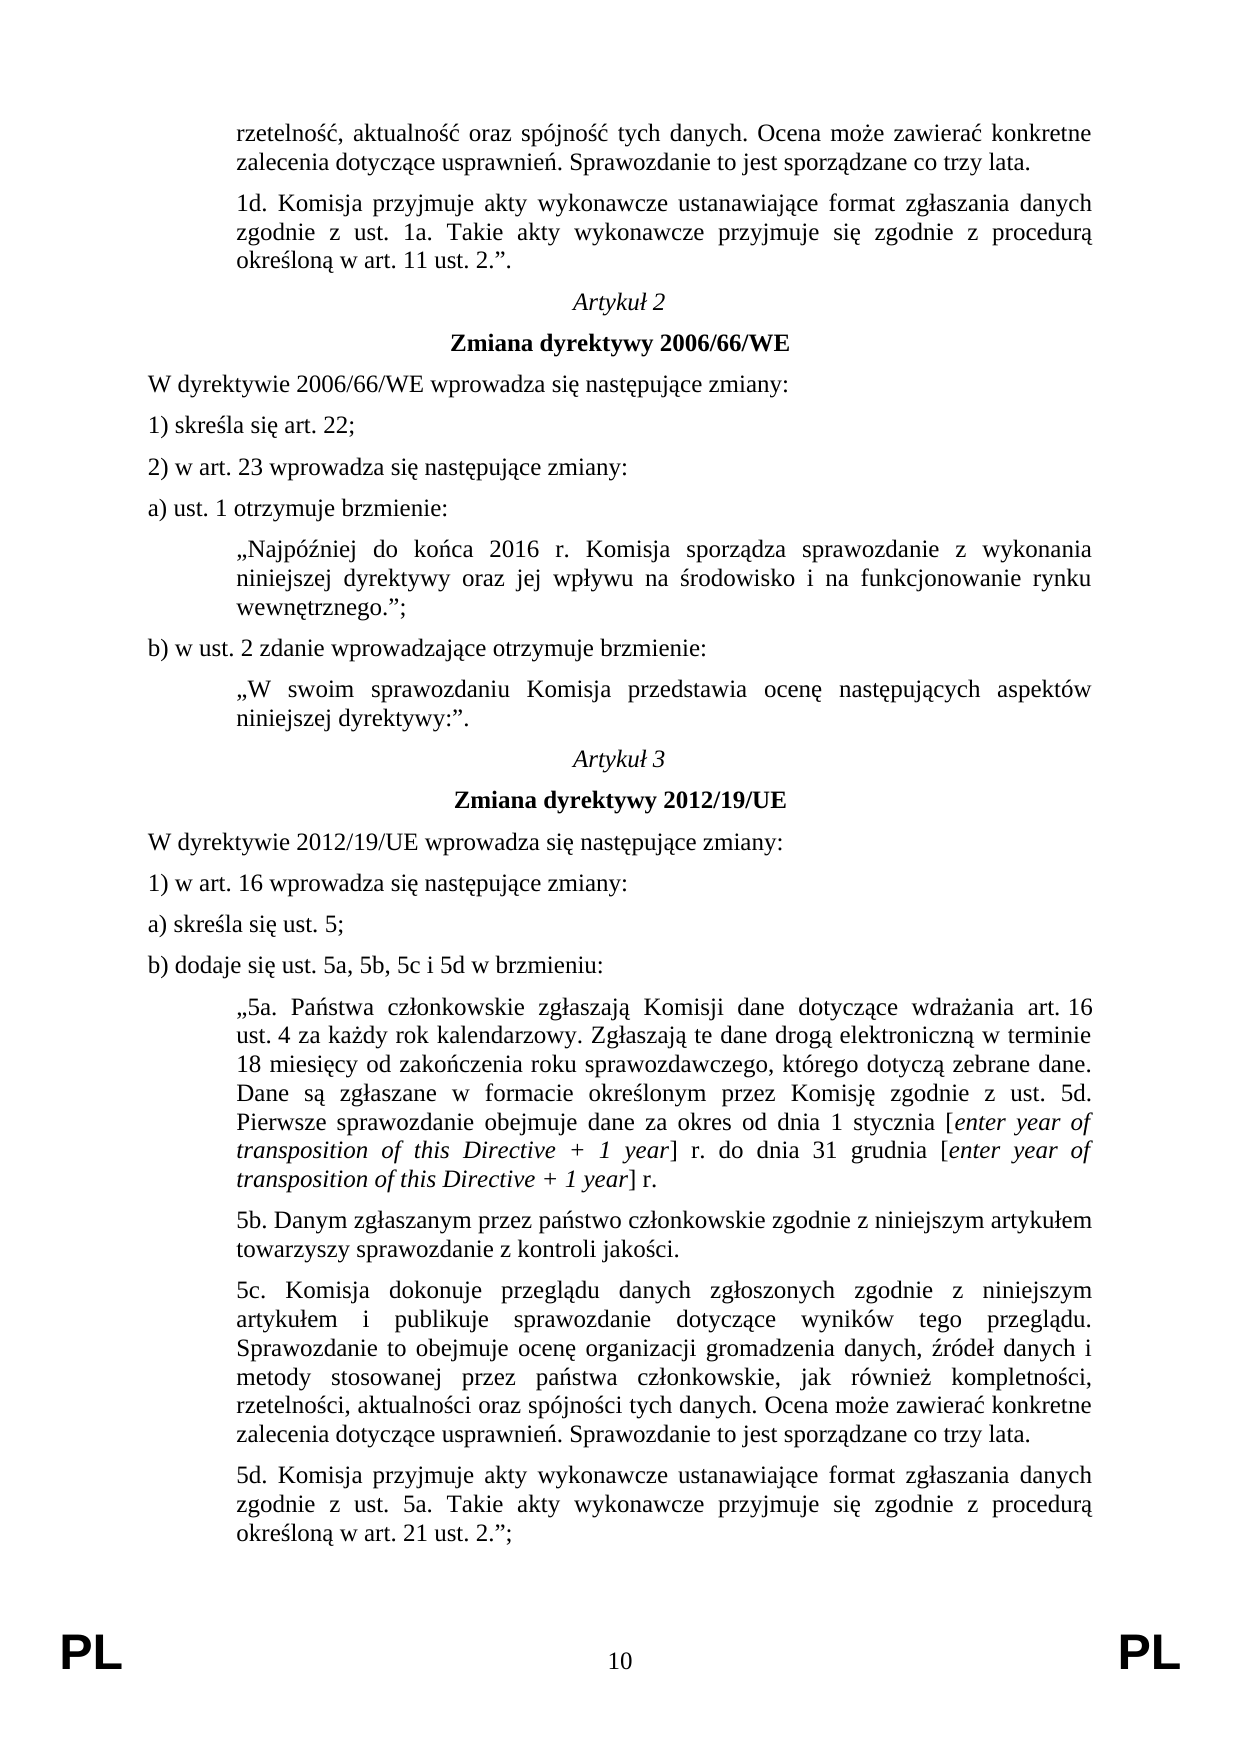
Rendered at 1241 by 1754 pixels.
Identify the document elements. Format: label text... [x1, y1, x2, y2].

text 5b. Danym zgłaszanym przez państwo członkowskie zgodnie z niniejszym artykułem towarzyszy sprawozdanie z kontroli jakości. [236, 1206, 1093, 1263]
text 2) w art. 23 wprowadza się następujące zmiany: [148, 452, 1093, 481]
text „W swoim sprawozdaniu Komisja przedstawia ocenę następujących aspektów niniejszej dyrektywy:”. [236, 674, 1093, 732]
text Zmiana dyrektywy 2012/19/UE [148, 786, 1093, 814]
text „5a. Państwa członkowskie zgłaszają Komisji dane dotyczące wdrażania art. 16 ust. 4 za każdy rok kalendarzowy. Zgłaszają te dane drogą elektroniczną w terminie 18 miesięcy od zakończenia roku sprawozdawczego, którego dotyczą zebrane dane. Dane są zgłaszane w formacie określonym przez Komisję zgodnie z ust. 5d. Pierwsze sprawozdanie obejmuje dane za okres od dnia 1 stycznia [enter year of transposition of this Directive + 1 year] r. do dnia 31 grudnia [enter year of transposition of this Directive + 1 year] r. [236, 992, 1093, 1193]
text 1d. Komisja przyjmuje akty wykonawcze ustanawiające format zgłaszania danych zgodnie z ust. 1a. Takie akty wykonawcze przyjmuje się zgodnie z procedurą określoną w art. 11 ust. 2.”. [236, 188, 1093, 274]
text 1) w art. 16 wprowadza się następujące zmiany: [148, 868, 1093, 897]
text b) w ust. 2 zdanie wprowadzające otrzymuje brzmienie: [148, 633, 1093, 662]
text b) dodaje się ust. 5a, 5b, 5c i 5d w brzmieniu: [148, 951, 1093, 979]
text a) skreśla się ust. 5; [148, 909, 1093, 938]
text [236, 118, 1093, 176]
text „Najpóźniej do końca 2016 r. Komisja sporządza sprawozdanie z wykonania niniejszej dyrektywy oraz jej wpływu na środowisko i na funkcjonowanie rynku wewnętrznego.”; [236, 534, 1093, 621]
text 5d. Komisja przyjmuje akty wykonawcze ustanawiające format zgłaszania danych zgodnie z ust. 5a. Takie akty wykonawcze przyjmuje się zgodnie z procedurą określoną w art. 21 ust. 2.”; [236, 1461, 1093, 1547]
text W dyrektywie 2006/66/WE wprowadza się następujące zmiany: [148, 369, 1093, 398]
text Zmiana dyrektywy 2006/66/WE [148, 328, 1093, 357]
text W dyrektywie 2012/19/UE wprowadza się następujące zmiany: [148, 827, 1093, 856]
text 5c. Komisja dokonuje przeglądu danych zgłoszonych zgodnie z niniejszym artykułem i publikuje sprawozdanie dotyczące wyników tego przeglądu. Sprawozdanie to obejmuje ocenę organizacji gromadzenia danych, źródeł danych i metody stosowanej przez państwa członkowskie, jak również kompletności, rzetelności, aktualności oraz spójności tych danych. Ocena może zawierać konkretne zalecenia dotyczące usprawnień. Sprawozdanie to jest sporządzane co trzy lata. [236, 1276, 1093, 1448]
text Artykuł 2 [148, 287, 1093, 316]
text 1) skreśla się art. 22; [148, 411, 1093, 439]
text Artykuł 3 [148, 744, 1093, 773]
text a) ust. 1 otrzymuje brzmienie: [148, 493, 1093, 522]
